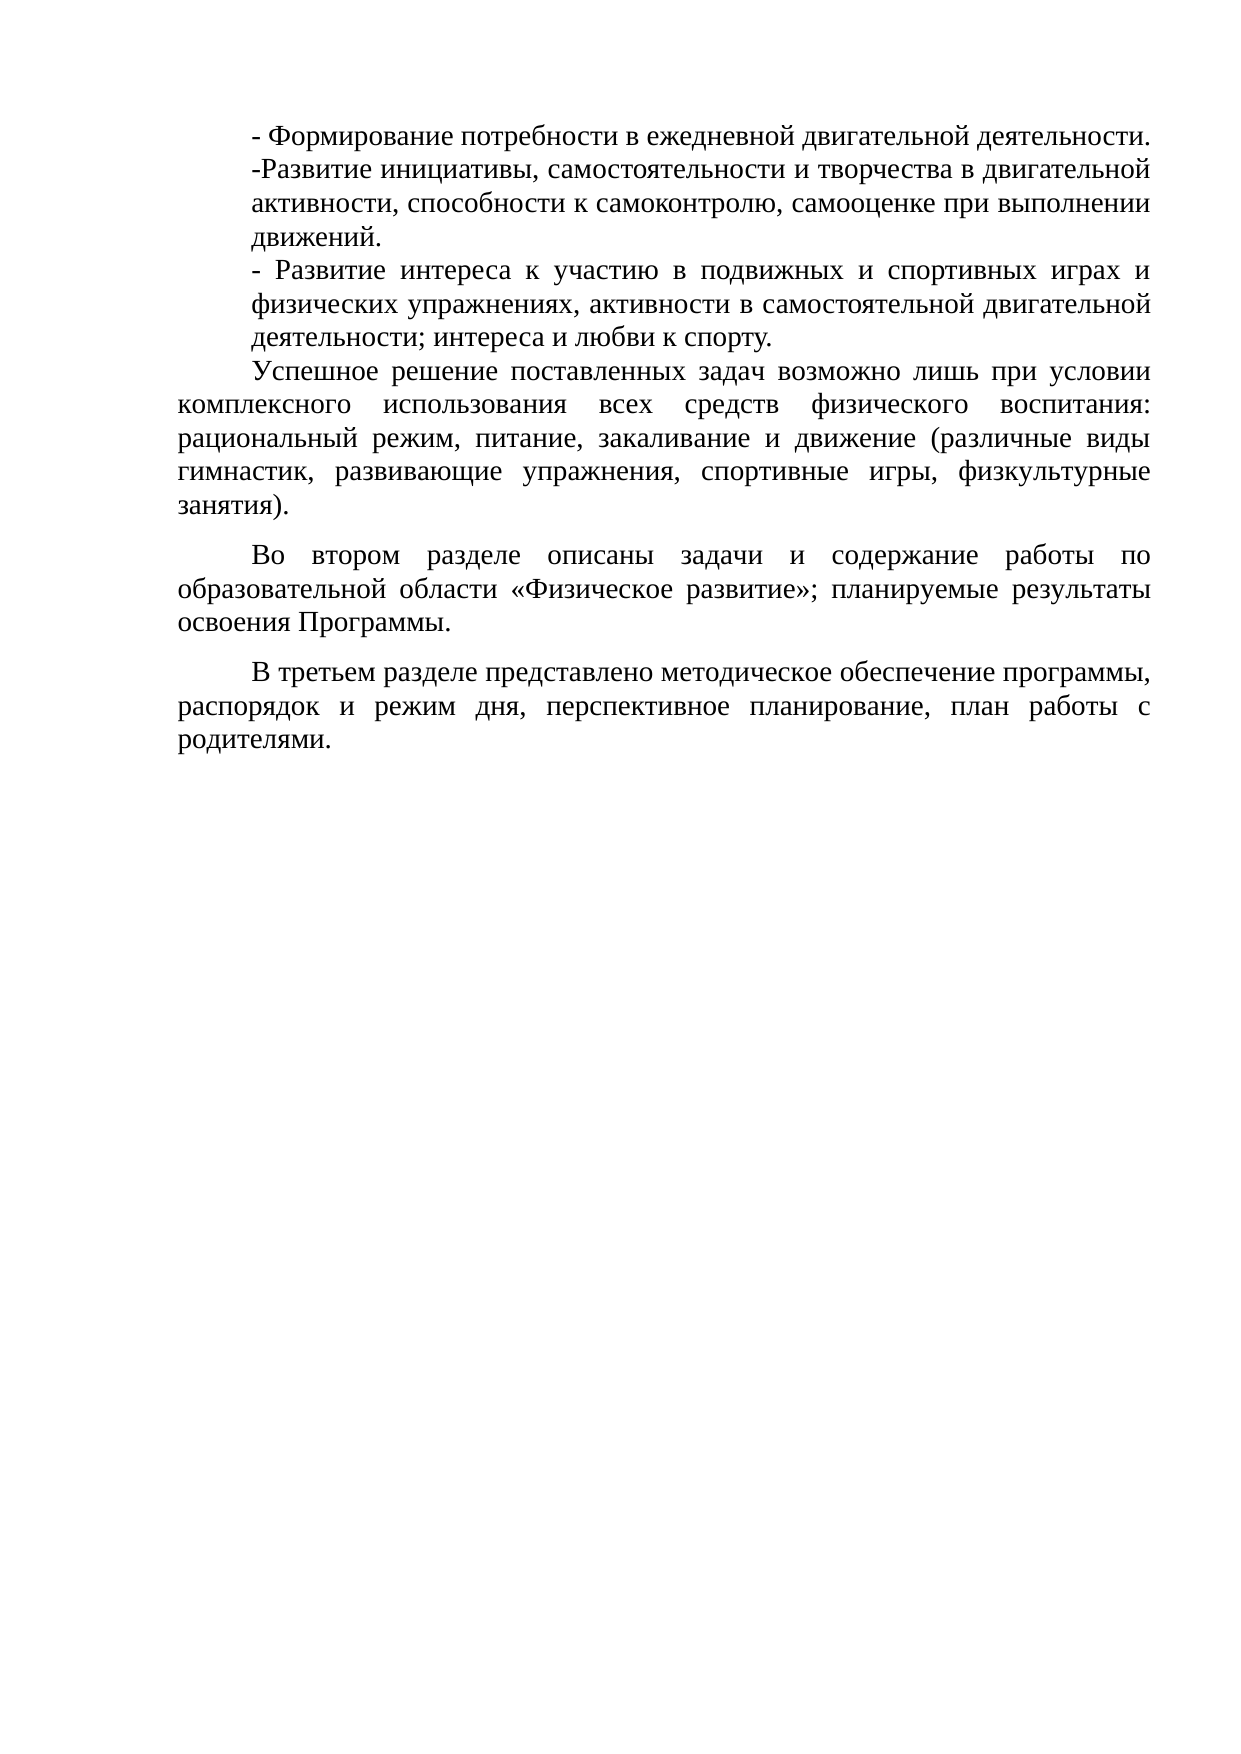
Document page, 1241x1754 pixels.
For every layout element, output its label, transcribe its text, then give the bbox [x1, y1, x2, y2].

text -Развитие инициативы, самостоятельности и творчества в двигательной активности, способности к самоконтролю, самооценке при выполнении движений. [251, 152, 1152, 252]
text Успешное решение поставленных задач возможно лишь при условии комплексного использования всех средств физического воспитания: рациональный режим, питание, закаливание и движение (различные виды гимнастик, развивающие упражнения, спортивные игры, физкультурные занятия). [177, 353, 1152, 521]
text - Формирование потребности в ежедневной двигательной деятельности. [251, 118, 1152, 152]
text Во втором разделе описаны задачи и содержание работы по образовательной области «Физическое развитие»; планируемые результаты освоения Программы. [177, 537, 1152, 638]
text В третьем разделе представлено методическое обеспечение программы, распорядок и режим дня, перспективное планирование, план работы с родителями. [177, 654, 1152, 755]
text - Развитие интереса к участию в подвижных и спортивных играх и физических упражнениях, активности в самостоятельной двигательной деятельности; интереса и любви к спорту. [251, 252, 1152, 353]
